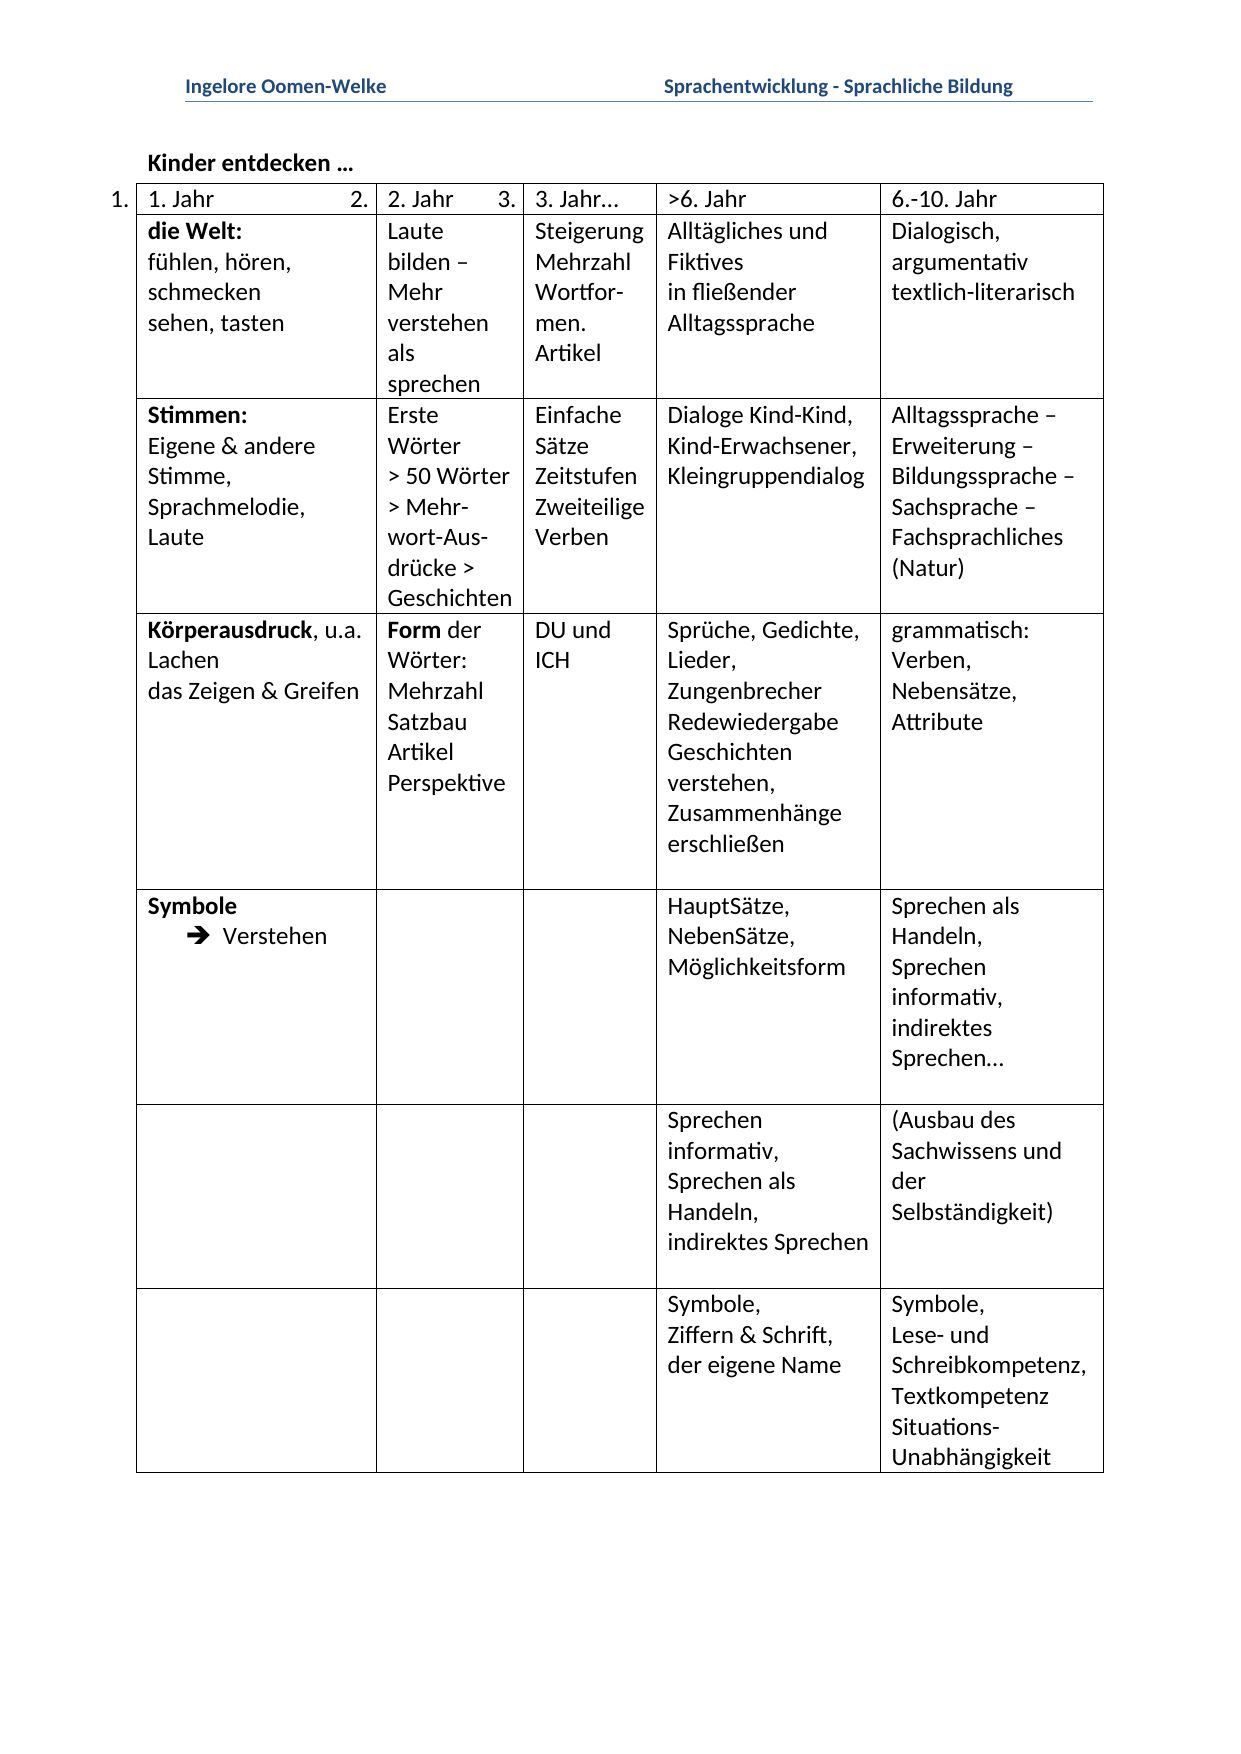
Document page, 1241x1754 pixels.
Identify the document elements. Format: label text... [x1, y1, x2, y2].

table_cell Erste Wörter > 50 Wörter > Mehr-wort-Aus-drücke > Geschichten [377, 399, 523, 613]
table_cell HauptSätze, NebenSätze, Möglichkeitsform [657, 890, 880, 1103]
table_cell Sprüche, Gedichte, Lieder, Zungenbrecher Redewiedergabe Geschichten verstehen, Zusammenhänge erschließen [657, 614, 880, 889]
table_header 1. Jahr [137, 184, 376, 214]
table_cell [377, 1105, 523, 1288]
table_cell Symbole, Ziffern & Schrift, der eigene Name [657, 1289, 880, 1472]
table_cell [524, 1105, 656, 1288]
table_header 3. Jahr… [524, 184, 656, 214]
table_cell Alltägliches und Fiktives in fließender Alltagssprache [657, 215, 880, 398]
table_cell grammatisch: Verben, Nebensätze, Attribute [881, 614, 1103, 889]
table_header >6. Jahr [657, 184, 880, 214]
table_cell Stimmen: Eigene & andere Stimme, Sprachmelodie, Laute [137, 399, 376, 613]
table_cell Körperausdruck, u.a. Lachen das Zeigen & Greifen [137, 614, 376, 889]
table_cell Alltagssprache – Erweiterung – Bildungssprache – Sachsprache – Fachsprachliches (Natur) [881, 399, 1103, 613]
table_cell [524, 890, 656, 1103]
table_cell DU und ICH [524, 614, 656, 889]
table_header 2. Jahr [377, 184, 523, 214]
table_cell Steigerung Mehrzahl Wortfor-men. Artikel [524, 215, 656, 398]
table_cell Laute bilden – Mehr verstehen als sprechen [377, 215, 523, 398]
table_header 6.-10. Jahr [881, 184, 1103, 214]
table_cell (Ausbau des Sachwissens und der Selbständigkeit) [881, 1105, 1103, 1288]
table_cell Symbole Verstehen [137, 890, 376, 1103]
table_cell Dialogisch, argumentativ textlich-literarisch [881, 215, 1103, 398]
table_cell [137, 1289, 376, 1472]
table_cell Sprechen informativ, Sprechen als Handeln, indirektes Sprechen [657, 1105, 880, 1288]
table_cell Einfache Sätze Zeitstufen Zweiteilige Verben [524, 399, 656, 613]
table_cell [377, 890, 523, 1103]
table_cell Symbole, Lese- und Schreibkompetenz, Textkompetenz Situations-Unabhängigkeit [881, 1289, 1103, 1472]
text Kinder entdecken … [148, 148, 1093, 178]
table_cell Dialoge Kind-Kind, Kind-Erwachsener, Kleingruppendialog [657, 399, 880, 613]
table_cell Form der Wörter: Mehrzahl Satzbau Artikel Perspektive [377, 614, 523, 889]
table_cell [137, 1105, 376, 1288]
table_cell [524, 1289, 656, 1472]
table_cell die Welt: fühlen, hören, schmecken sehen, tasten [137, 215, 376, 398]
table_cell [377, 1289, 523, 1472]
table_cell Sprechen als Handeln, Sprechen informativ, indirektes Sprechen… [881, 890, 1103, 1103]
